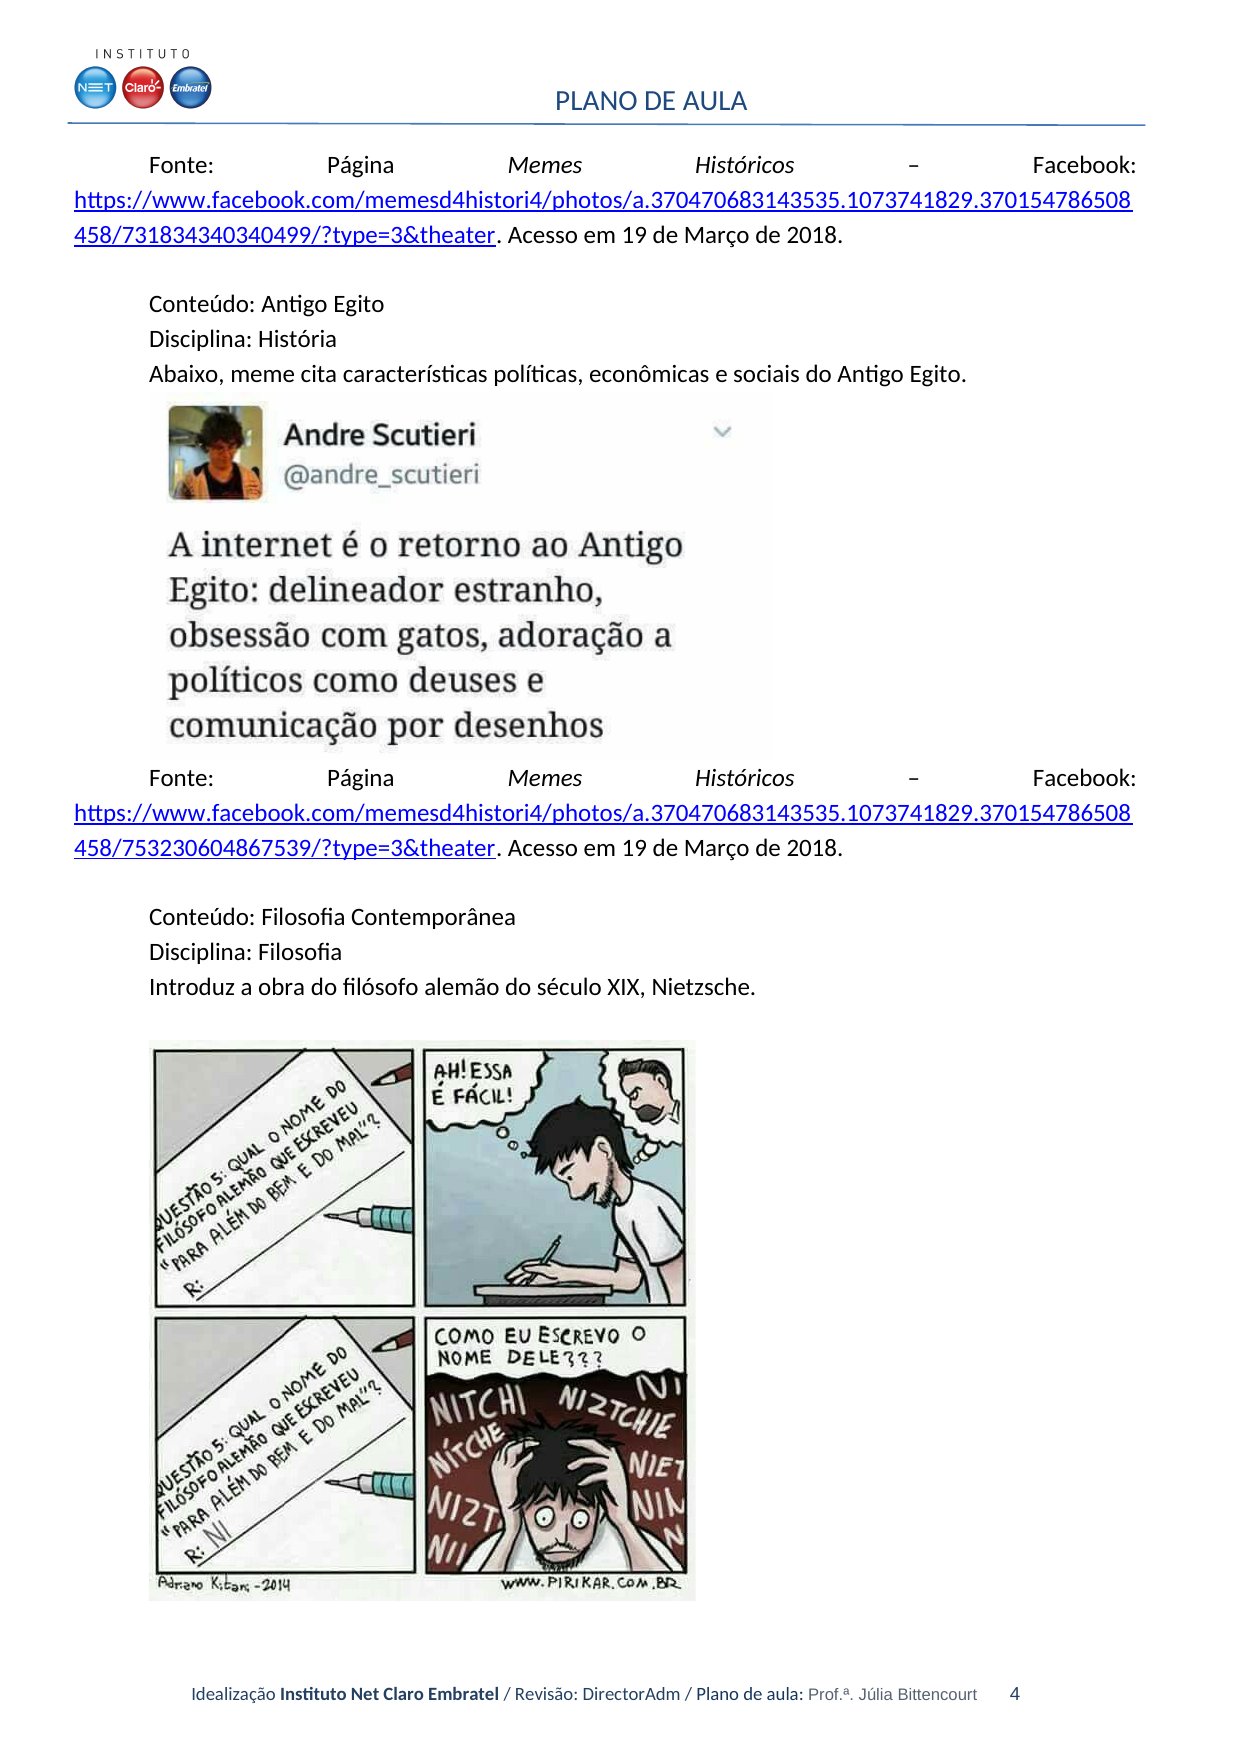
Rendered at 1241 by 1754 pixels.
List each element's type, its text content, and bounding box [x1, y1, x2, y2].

picture [148, 1040, 696, 1601]
text Conteúdo: Antigo Egito [74, 288, 1137, 319]
text Disciplina: História [74, 323, 1137, 354]
text Disciplina: Filosofia [74, 936, 1137, 967]
picture [73, 46, 213, 111]
text Fonte: Página Memes Históricos – Facebook: https://www.facebook.com/memesd4histori4/photos/a.370470683143535.1073741829.370154786508458/753230604867539/?type=3&theater. Acesso em 19 de Março de 2018. [74, 762, 1137, 862]
text Introduz a obra do filósofo alemão do século XIX, Nietzsche. [74, 971, 1137, 1001]
text Conteúdo: Filosofia Contemporânea [74, 901, 1137, 932]
text Fonte: Página Memes Históricos – Facebook: https://www.facebook.com/memesd4histori4/photos/a.370470683143535.1073741829.370154786508458/731834340340499/?type=3&theater. Acesso em 19 de Março de 2018. [74, 149, 1137, 249]
picture [148, 392, 773, 759]
text Abaixo, meme cita características políticas, econômicas e sociais do Antigo Egito. [74, 358, 1137, 389]
